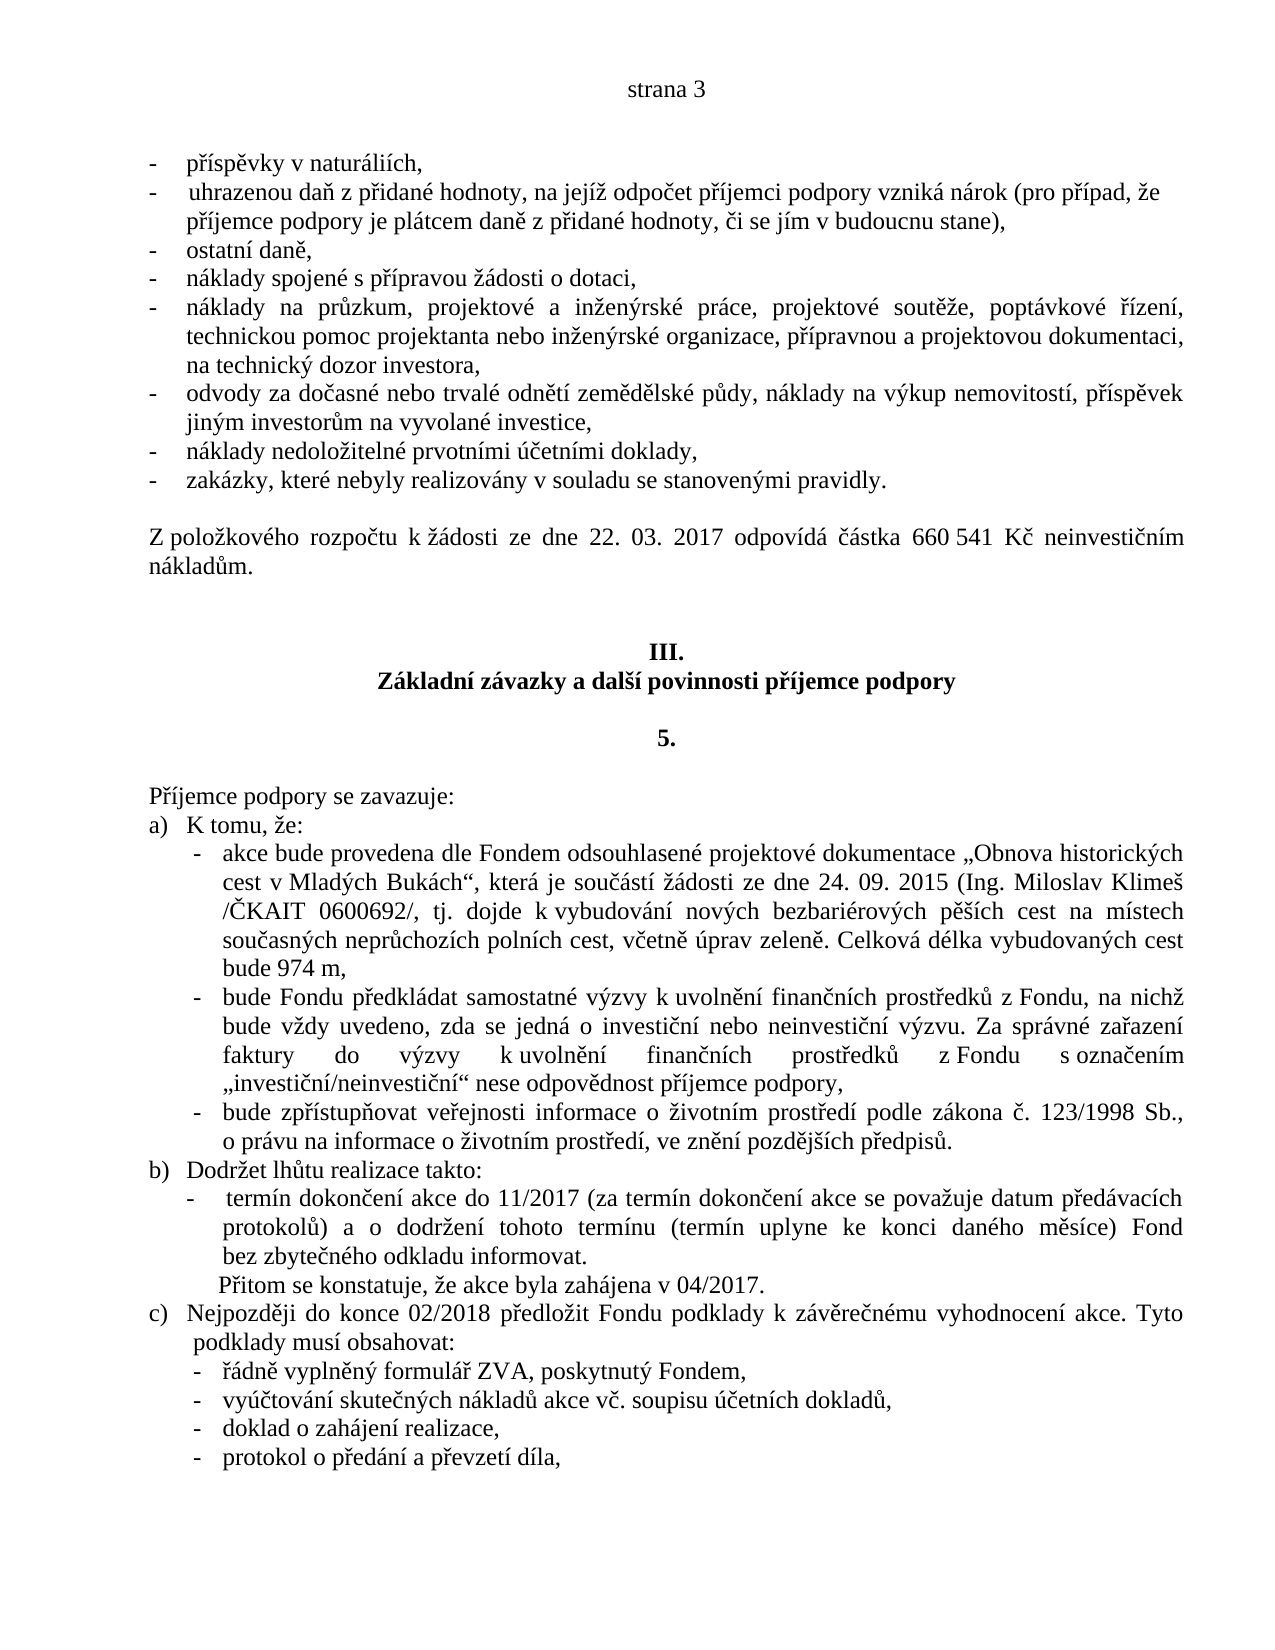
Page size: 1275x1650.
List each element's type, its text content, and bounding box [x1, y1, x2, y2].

list vyúčtování skutečných nákladů akce vč. soupisu účetních dokladů, [193, 1385, 1184, 1413]
text příjemce podpory je plátcem daně z přidané hodnoty, či se jím v budoucnu stane), [148, 206, 1184, 235]
text 5. [148, 723, 1184, 752]
text - termín dokončení akce do 11/2017 (za termín dokončení akce se považuje datum předávacích protokolů) a o dodržení tohoto termínu (termín uplyne ke konci daného měsíce) Fond bez zbytečného odkladu informovat. [186, 1183, 1184, 1270]
list náklady na průzkum, projektové a inženýrské práce, projektové soutěže, poptávkové řízení, technickou pomoc projektanta nebo inženýrské organizace, přípravnou a projektovou dokumentaci, na technický dozor investora, [148, 292, 1184, 378]
list doklad o zahájení realizace, [193, 1413, 1184, 1442]
list bude zpřístupňovat veřejnosti informace o životním prostředí podle zákona č. 123/1998 Sb., o právu na informace o životním prostředí, ve znění pozdějších předpisů. [193, 1097, 1184, 1155]
text Z položkového rozpočtu k žádosti ze dne 22. 03. 2017 odpovídá částka 660 541 Kč neinvestičním nákladům. [148, 522, 1184, 580]
text Přitom se konstatuje, že akce byla zahájena v 04/2017. [193, 1270, 1184, 1298]
text c) Nejpozději do konce 02/2018 předložit Fondu podklady k závěrečnému vyhodnocení akce. Tyto podklady musí obsahovat: [148, 1298, 1184, 1356]
list náklady spojené s přípravou žádosti o dotaci, [148, 263, 1184, 292]
list Dodržet lhůtu realizace takto: [148, 1155, 1184, 1183]
text Základní závazky a další povinnosti příjemce podpory [148, 666, 1184, 695]
list příspěvky v naturáliích, [148, 148, 1184, 177]
list odvody za dočasné nebo trvalé odnětí zemědělské půdy, náklady na výkup nemovitostí, příspěvek jiným investorům na vyvolané investice, [148, 378, 1184, 436]
list bude Fondu předkládat samostatné výzvy k uvolnění finančních prostředků z Fondu, na nichž bude vždy uvedeno, zda se jedná o investiční nebo neinvestiční výzvu. Za správné zařazení faktury do výzvy k uvolnění finančních prostředků z Fondu s označením „investiční/neinvestiční“ nese odpovědnost příjemce podpory, [193, 982, 1184, 1097]
list řádně vyplněný formulář ZVA, poskytnutý Fondem, [193, 1356, 1184, 1385]
list uhrazenou daň z přidané hodnoty, na jejíž odpočet příjemci podpory vzniká nárok (pro případ, že [148, 177, 1184, 206]
list ostatní daně, [148, 235, 1184, 263]
list protokol o předání a převzetí díla, [193, 1442, 1184, 1471]
text III. [148, 637, 1184, 666]
text Příjemce podpory se zavazuje: [148, 781, 1184, 810]
list K tomu, že: [148, 810, 1184, 838]
list akce bude provedena dle Fondem odsouhlasené projektové dokumentace „Obnova historických cest v Mladých Bukách“, která je součástí žádosti ze dne 24. 09. 2015 (Ing. Miloslav Klimeš /ČKAIT 0600692/, tj. dojde k vybudování nových bezbariérových pěších cest na místech současných neprůchozích polních cest, včetně úprav zeleně. Celková délka vybudovaných cest bude 974 m, [193, 838, 1184, 982]
list zakázky, které nebyly realizovány v souladu se stanovenými pravidly. [148, 465, 1184, 493]
list náklady nedoložitelné prvotními účetními doklady, [148, 436, 1184, 465]
